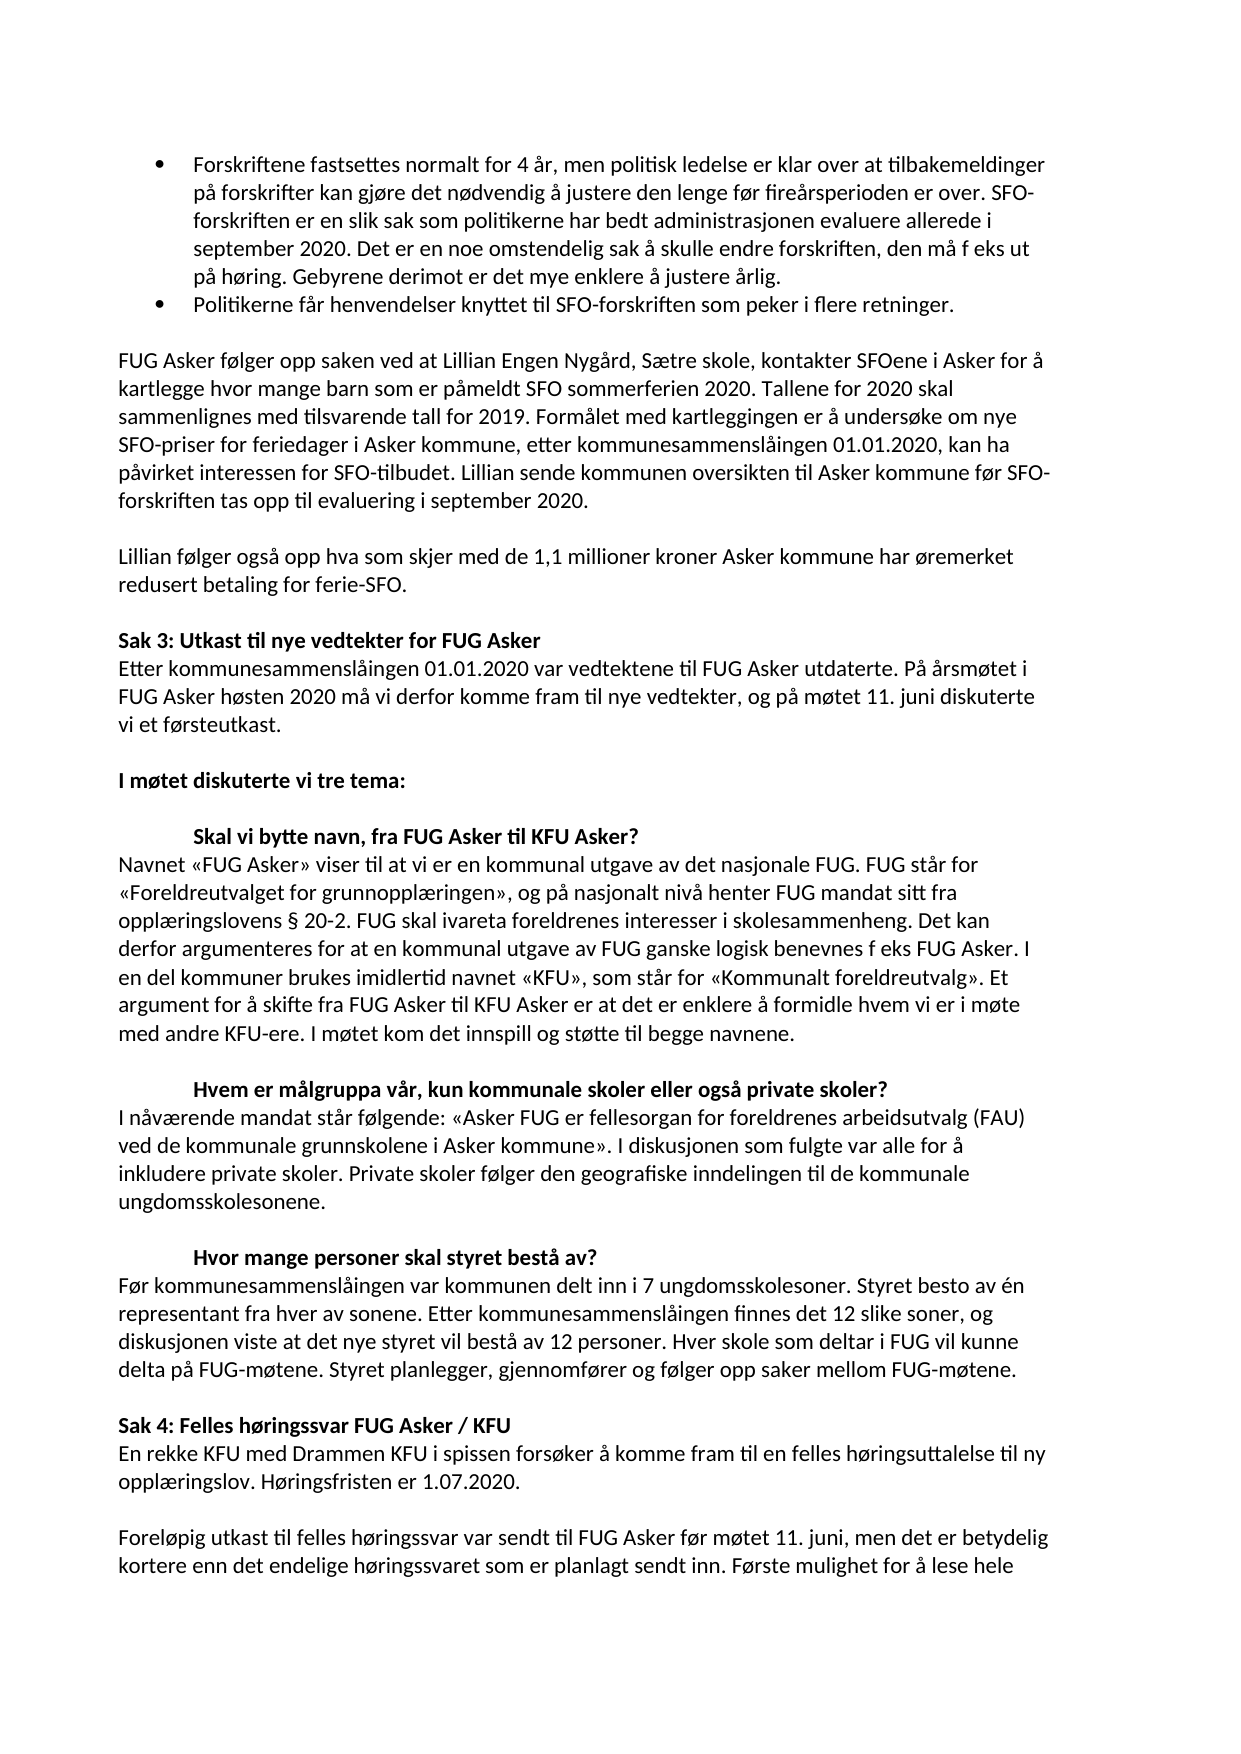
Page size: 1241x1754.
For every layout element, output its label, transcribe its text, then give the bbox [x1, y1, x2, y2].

text Sak 3: Utkast til nye vedtekter for FUG Asker [118, 626, 1053, 654]
text Sak 4: Felles høringssvar FUG Asker / KFU [118, 1411, 1053, 1439]
text Etter kommunesammenslåingen 01.01.2020 var vedtektene til FUG Asker utdaterte. På årsmøtet i FUG Asker høsten 2020 må vi derfor komme fram til nye vedtekter, og på møtet 11. juni diskuterte vi et førsteutkast. [118, 654, 1053, 738]
text FUG Asker følger opp saken ved at Lillian Engen Nygård, Sætre skole, kontakter SFOene i Asker for å kartlegge hvor mange barn som er påmeldt SFO sommerferien 2020. Tallene for 2020 skal sammenlignes med tilsvarende tall for 2019. Formålet med kartleggingen er å undersøke om nye SFO-priser for feriedager i Asker kommune, etter kommunesammenslåingen 01.01.2020, kan ha påvirket interessen for SFO-tilbudet. Lillian sende kommunen oversikten til Asker kommune før SFO-forskriften tas opp til evaluering i september 2020. [118, 346, 1053, 514]
text Skal vi bytte navn, fra FUG Asker til KFU Asker? [118, 822, 1053, 851]
text Hvem er målgruppa vår, kun kommunale skoler eller også private skoler? [118, 1075, 1053, 1103]
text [118, 1523, 1053, 1579]
text En rekke KFU med Drammen KFU i spissen forsøker å komme fram til en felles høringsuttalelse til ny opplæringslov. Høringsfristen er 1.07.2020. [118, 1439, 1053, 1495]
list Politikerne får henvendelser knyttet til SFO-forskriften som peker i flere retninger. [156, 290, 1053, 318]
text Hvor mange personer skal styret bestå av? [118, 1243, 1053, 1271]
text I møtet diskuterte vi tre tema: [118, 766, 1053, 794]
text Før kommunesammenslåingen var kommunen delt inn i 7 ungdomsskolesoner. Styret besto av én representant fra hver av sonene. Etter kommunesammenslåingen finnes det 12 slike soner, og diskusjonen viste at det nye styret vil bestå av 12 personer. Hver skole som deltar i FUG vil kunne delta på FUG-møtene. Styret planlegger, gjennomfører og følger opp saker mellom FUG-møtene. [118, 1271, 1053, 1383]
text Navnet «FUG Asker» viser til at vi er en kommunal utgave av det nasjonale FUG. FUG står for «Foreldreutvalget for grunnopplæringen», og på nasjonalt nivå henter FUG mandat sitt fra opplæringslovens § 20-2. FUG skal ivareta foreldrenes interesser i skolesammenheng. Det kan derfor argumenteres for at en kommunal utgave av FUG ganske logisk benevnes f eks FUG Asker. I en del kommuner brukes imidlertid navnet «KFU», som står for «Kommunalt foreldreutvalg». Et argument for å skifte fra FUG Asker til KFU Asker er at det er enklere å formidle hvem vi er i møte med andre KFU-ere. I møtet kom det innspill og støtte til begge navnene. [118, 851, 1053, 1047]
text I nåværende mandat står følgende: «Asker FUG er fellesorgan for foreldrenes arbeidsutvalg (FAU) ved de kommunale grunnskolene i Asker kommune». I diskusjonen som fulgte var alle for å inkludere private skoler. Private skoler følger den geografiske inndelingen til de kommunale ungdomsskolesonene. [118, 1103, 1053, 1215]
list Forskriftene fastsettes normalt for 4 år, men politisk ledelse er klar over at tilbakemeldinger på forskrifter kan gjøre det nødvendig å justere den lenge før fireårsperioden er over. SFO-forskriften er en slik sak som politikerne har bedt administrasjonen evaluere allerede i september 2020. Det er en noe omstendelig sak å skulle endre forskriften, den må f eks ut på høring. Gebyrene derimot er det mye enklere å justere årlig. [156, 150, 1053, 290]
text Lillian følger også opp hva som skjer med de 1,1 millioner kroner Asker kommune har øremerket redusert betaling for ferie-SFO. [118, 542, 1053, 598]
